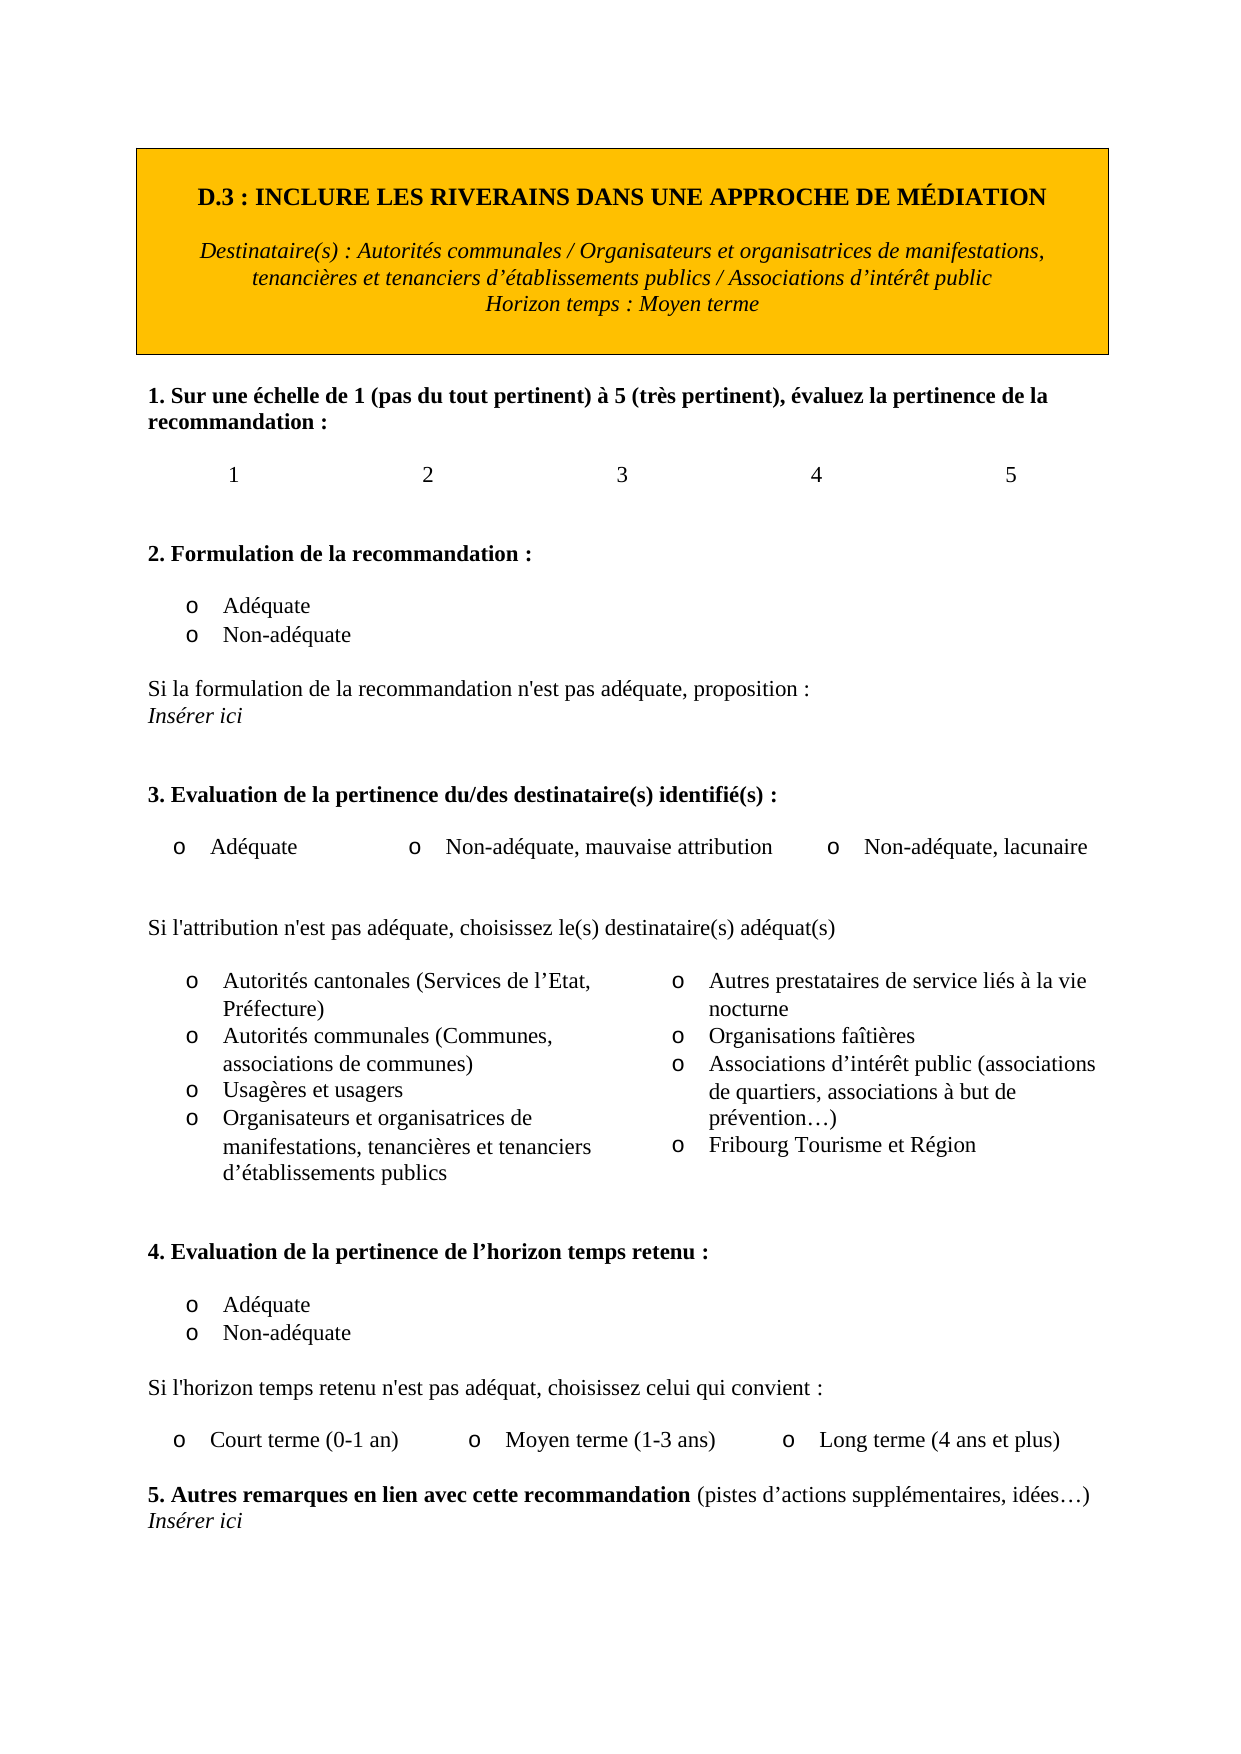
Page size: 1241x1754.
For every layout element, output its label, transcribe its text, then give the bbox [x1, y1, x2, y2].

table_cell 4 [719, 461, 913, 487]
table_cell Non-adéquate, lacunaire [791, 834, 1108, 888]
table_cell 5 [914, 461, 1108, 487]
table_cell 2 [331, 461, 525, 487]
table_header D.3 : INCLURE LES RIVERAINS DANS UNE APPROCHE DE MÉDIATION Destinataire(s) : Autorités communales / Organisateurs et organisatrices de manifestations, tenancières et tenanciers d’établissements publics / Associations d’intérêt public Horizon temps : Moyen terme [137, 149, 1108, 354]
table_cell Moyen terme (1-3 ans) [432, 1426, 746, 1454]
table_cell Si l'attribution n'est pas adéquate, choisissez le(s) destinataire(s) adéquat(s) [136, 888, 1108, 967]
table_cell Long terme (4 ans et plus) [746, 1426, 1108, 1454]
table_cell Adéquate [136, 834, 372, 888]
table_cell Si l'horizon temps retenu n'est pas adéquat, choisissez celui qui convient : [136, 1347, 1108, 1426]
table_cell 5. Autres remarques en lien avec cette recommandation (pistes d’actions supplémentaires, idées…) Insérer ici [136, 1455, 1108, 1586]
table_cell 3. Evaluation de la pertinence du/des destinataire(s) identifié(s) : [136, 754, 1108, 833]
table_cell 4. Evaluation de la pertinence de l’horizon temps retenu : Adéquate Non-adéquate [136, 1185, 1108, 1347]
table_cell 1 [136, 461, 331, 487]
table_cell Non-adéquate, mauvaise attribution [372, 834, 791, 888]
table_cell Autres prestataires de service liés à la vie nocturne Organisations faîtières Associations d’intérêt public (associations de quartiers, associations à but de prévention…) Fribourg Tourisme et Région [622, 967, 1108, 1185]
table_cell Autorités cantonales (Services de l’Etat, Préfecture) Autorités communales (Communes, associations de communes) Usagères et usagers Organisateurs et organisatrices de manifestations, tenancières et tenanciers d’établissements publics [136, 967, 622, 1185]
table_cell Court terme (0-1 an) [136, 1426, 432, 1454]
table_cell 3 [525, 461, 719, 487]
table_cell 2. Formulation de la recommandation : Adéquate Non-adéquate Si la formulation de la recommandation n'est pas adéquate, proposition : Insérer ici [136, 487, 1108, 754]
table_cell 1. Sur une échelle de 1 (pas du tout pertinent) à 5 (très pertinent), évaluez la pertinence de la recommandation : [136, 355, 1108, 461]
